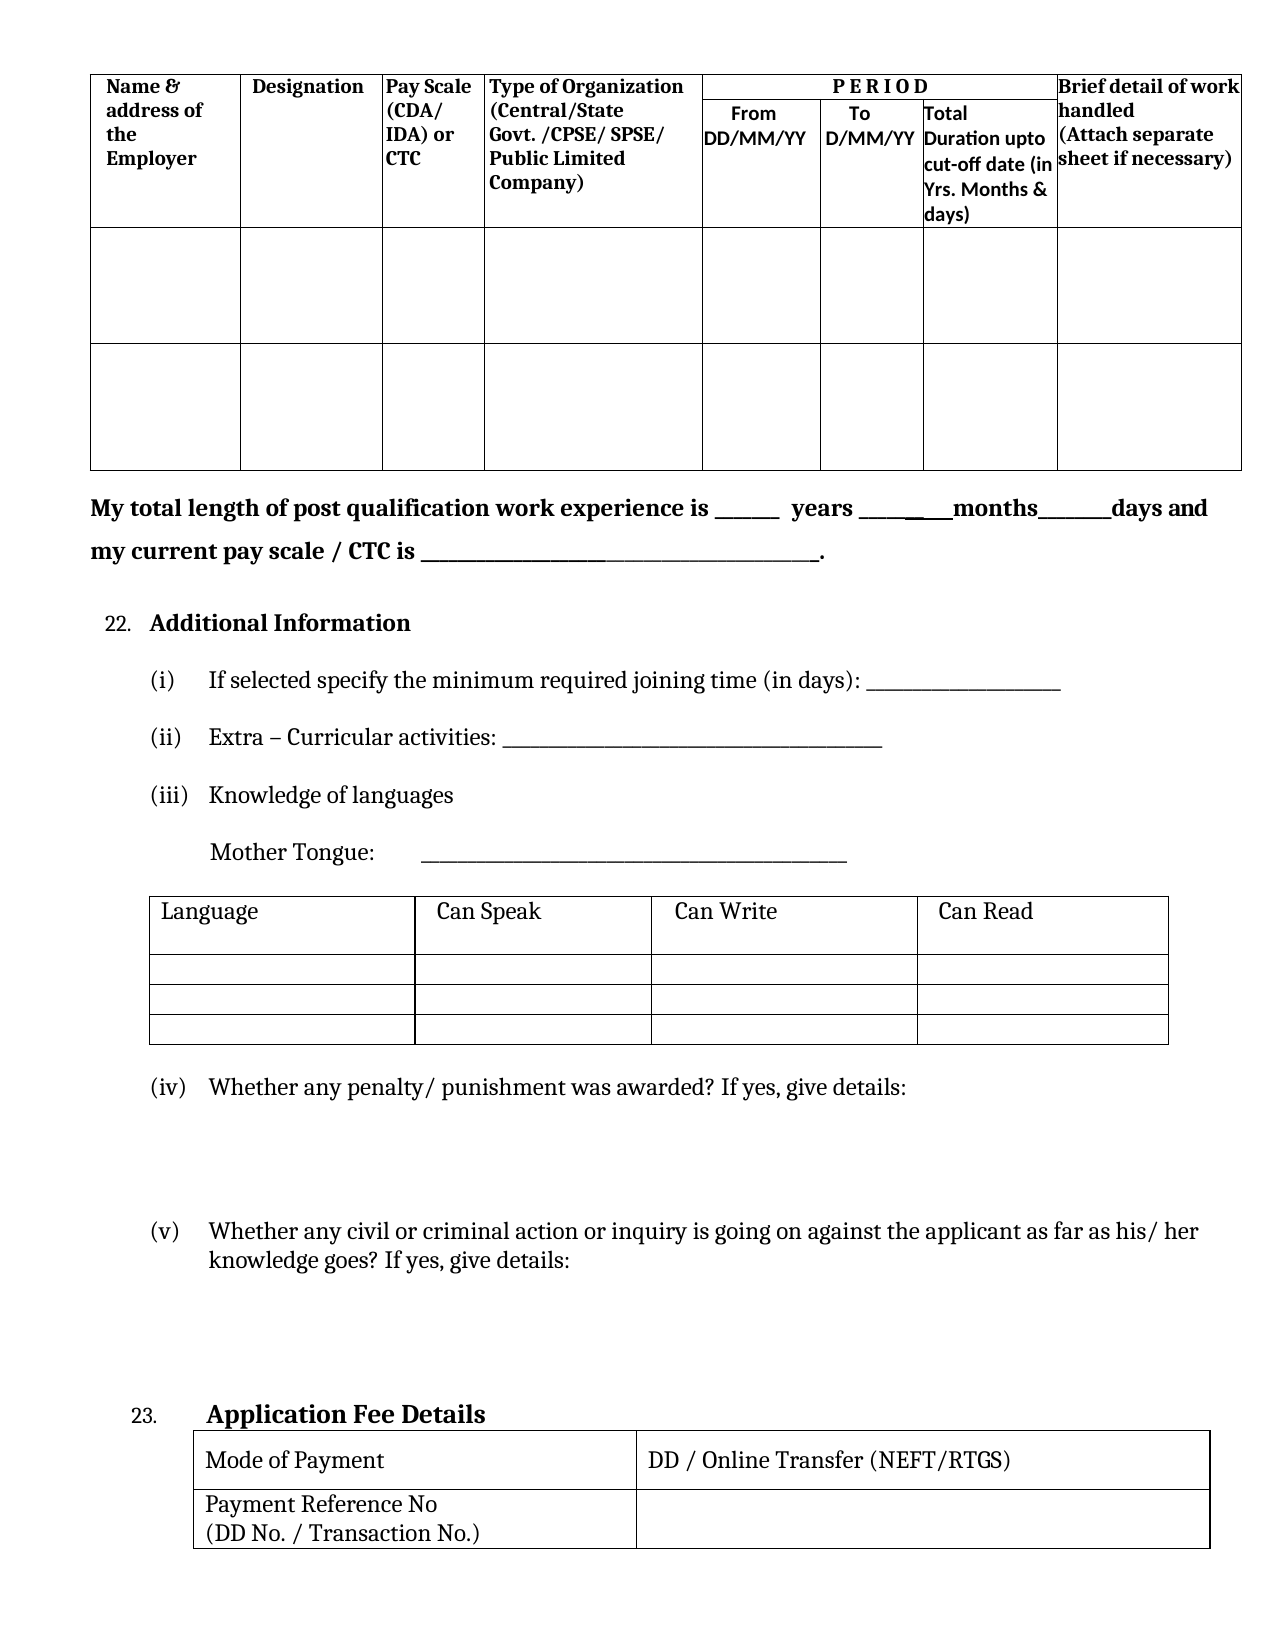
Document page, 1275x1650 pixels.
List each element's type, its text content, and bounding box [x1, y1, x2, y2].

table_cell [918, 985, 1168, 1014]
table_cell [703, 228, 820, 343]
table_header DD / Online Transfer (NEFT/RTGS) [637, 1431, 1209, 1489]
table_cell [924, 100, 1057, 227]
table_cell [703, 344, 820, 469]
table_header Mode of Payment [194, 1431, 636, 1489]
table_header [1058, 75, 1241, 227]
table_cell [91, 228, 240, 343]
table_cell [485, 344, 702, 469]
table_cell [652, 985, 917, 1014]
subtitle My total length of post qualification work experience is _______ years _______ months________days and my current pay scale / CTC is ___________________________________________. [90, 494, 1210, 566]
table_cell [485, 228, 702, 343]
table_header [91, 75, 240, 227]
table_cell [241, 228, 382, 343]
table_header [485, 75, 702, 227]
table_header P E R I O D [703, 75, 1057, 99]
table_cell [821, 344, 923, 469]
table_header Can Read [918, 897, 1168, 954]
table_cell [150, 955, 414, 984]
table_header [383, 75, 484, 227]
table_cell From DD/MM/YY [703, 100, 820, 227]
table_cell [1058, 344, 1241, 469]
table_cell [416, 1015, 651, 1043]
table_cell [924, 344, 1057, 469]
table_cell [416, 985, 651, 1014]
list Application Fee Details [131, 1399, 1210, 1430]
table_cell Payment Reference No (DD No. / Transaction No.) [194, 1490, 636, 1547]
table_cell [1058, 228, 1241, 343]
text Mother Tongue: ______________________________________________ [149, 838, 1210, 867]
list Extra – Curricular activities: _________________________________________ [149, 723, 1210, 752]
table_cell [637, 1490, 1209, 1547]
table_cell [150, 985, 414, 1014]
table_cell [652, 955, 917, 984]
list If selected specify the minimum required joining time (in days): _____________________ [149, 666, 1210, 695]
table_cell [924, 228, 1057, 343]
table_cell [918, 1015, 1168, 1043]
table_header Can Write [652, 897, 917, 954]
list Whether any penalty/ punishment was awarded? If yes, give details: [149, 1073, 1210, 1102]
table_cell [241, 344, 382, 469]
table_header Designation [241, 75, 382, 227]
table_cell [150, 1015, 414, 1043]
table_cell To D/MM/YY [821, 100, 923, 227]
table_cell [821, 228, 923, 343]
table_cell [91, 344, 240, 469]
table_cell [416, 955, 651, 984]
table_cell [383, 344, 484, 469]
list Whether any civil or criminal action or inquiry is going on against the applicant as far as his/ her knowledge goes? If yes, give details: [149, 1217, 1210, 1274]
table_cell [383, 228, 484, 343]
table_cell [918, 955, 1168, 984]
table_cell [652, 1015, 917, 1043]
list Additional Information [105, 609, 1210, 638]
table_header Language [150, 897, 414, 954]
table_header Can Speak [416, 897, 651, 954]
list Knowledge of languages [149, 781, 1210, 809]
